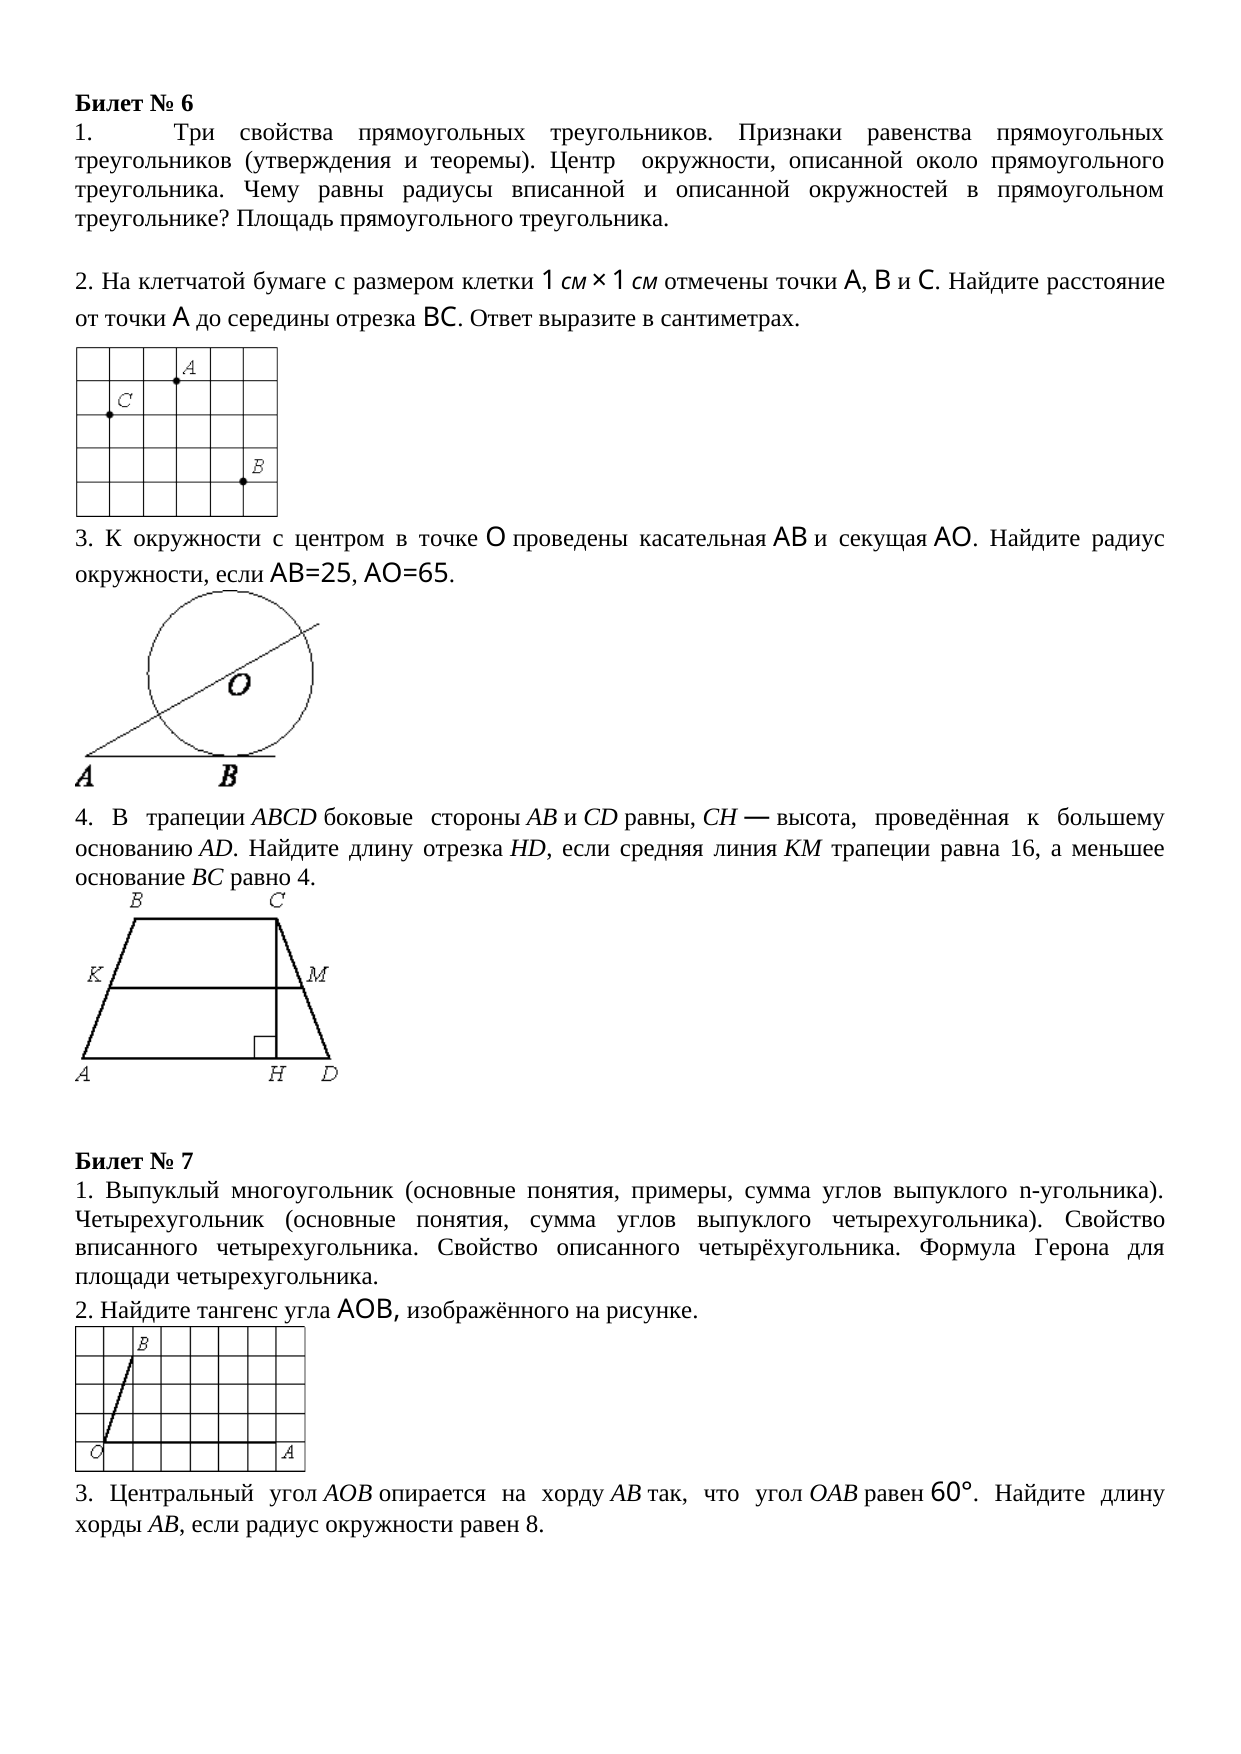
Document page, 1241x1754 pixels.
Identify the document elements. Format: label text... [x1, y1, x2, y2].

text 3. К окружности с центром в точке O проведены касательная AB и секущая AO. Найдите радиус окружности, если AB=25, AO=65. [75, 517, 1165, 591]
text 3. Центральный угол AOB опирается на хорду АВ так, что угол ОАВ равен 60°. Найдите длину хорды АВ, если радиус окружности равен 8. [75, 1472, 1165, 1538]
text 2. Найдите тангенс угла AOB, изображённого на рисунке. [75, 1290, 1165, 1327]
picture [75, 590, 320, 797]
picture [75, 334, 278, 517]
picture [75, 891, 339, 1090]
text 1. Выпуклый многоугольник (основные понятия, примеры, сумма углов выпуклого n-угольника). Четырехугольник (основные понятия, сумма углов выпуклого четырехугольника). Свойство вписанного четырехугольника. Свойство описанного четырёхугольника. Формула Герона для площади четырехугольника. [75, 1175, 1165, 1290]
text 4. В трапеции АВСD боковые стороны AB и CD равны, CH — высота, проведённая к большему основанию AD. Найдите длину отрезка HD, если средняя линия KM трапеции равна 16, а меньшее основание BC равно 4. [75, 797, 1165, 891]
text 2. На клетчатой бумаге с размером клетки 1 см × 1 см отмечены точки A, B и C. Найдите расстояние от точки A до середины отрезка BC. Ответ выразите в сантиметрах. [75, 260, 1165, 334]
list Три свойства прямоугольных треугольников. Признаки равенства прямоугольных треугольников (утверждения и теоремы). Центр окружности, описанной около прямоугольного треугольника. Чему равны радиусы вписанной и описанной окружностей в прямоугольном треугольнике? Площадь прямоугольного треугольника. [74, 117, 1165, 232]
picture [75, 1326, 306, 1472]
text Билет № 6 [75, 88, 1165, 117]
text Билет № 7 [75, 1146, 1165, 1175]
